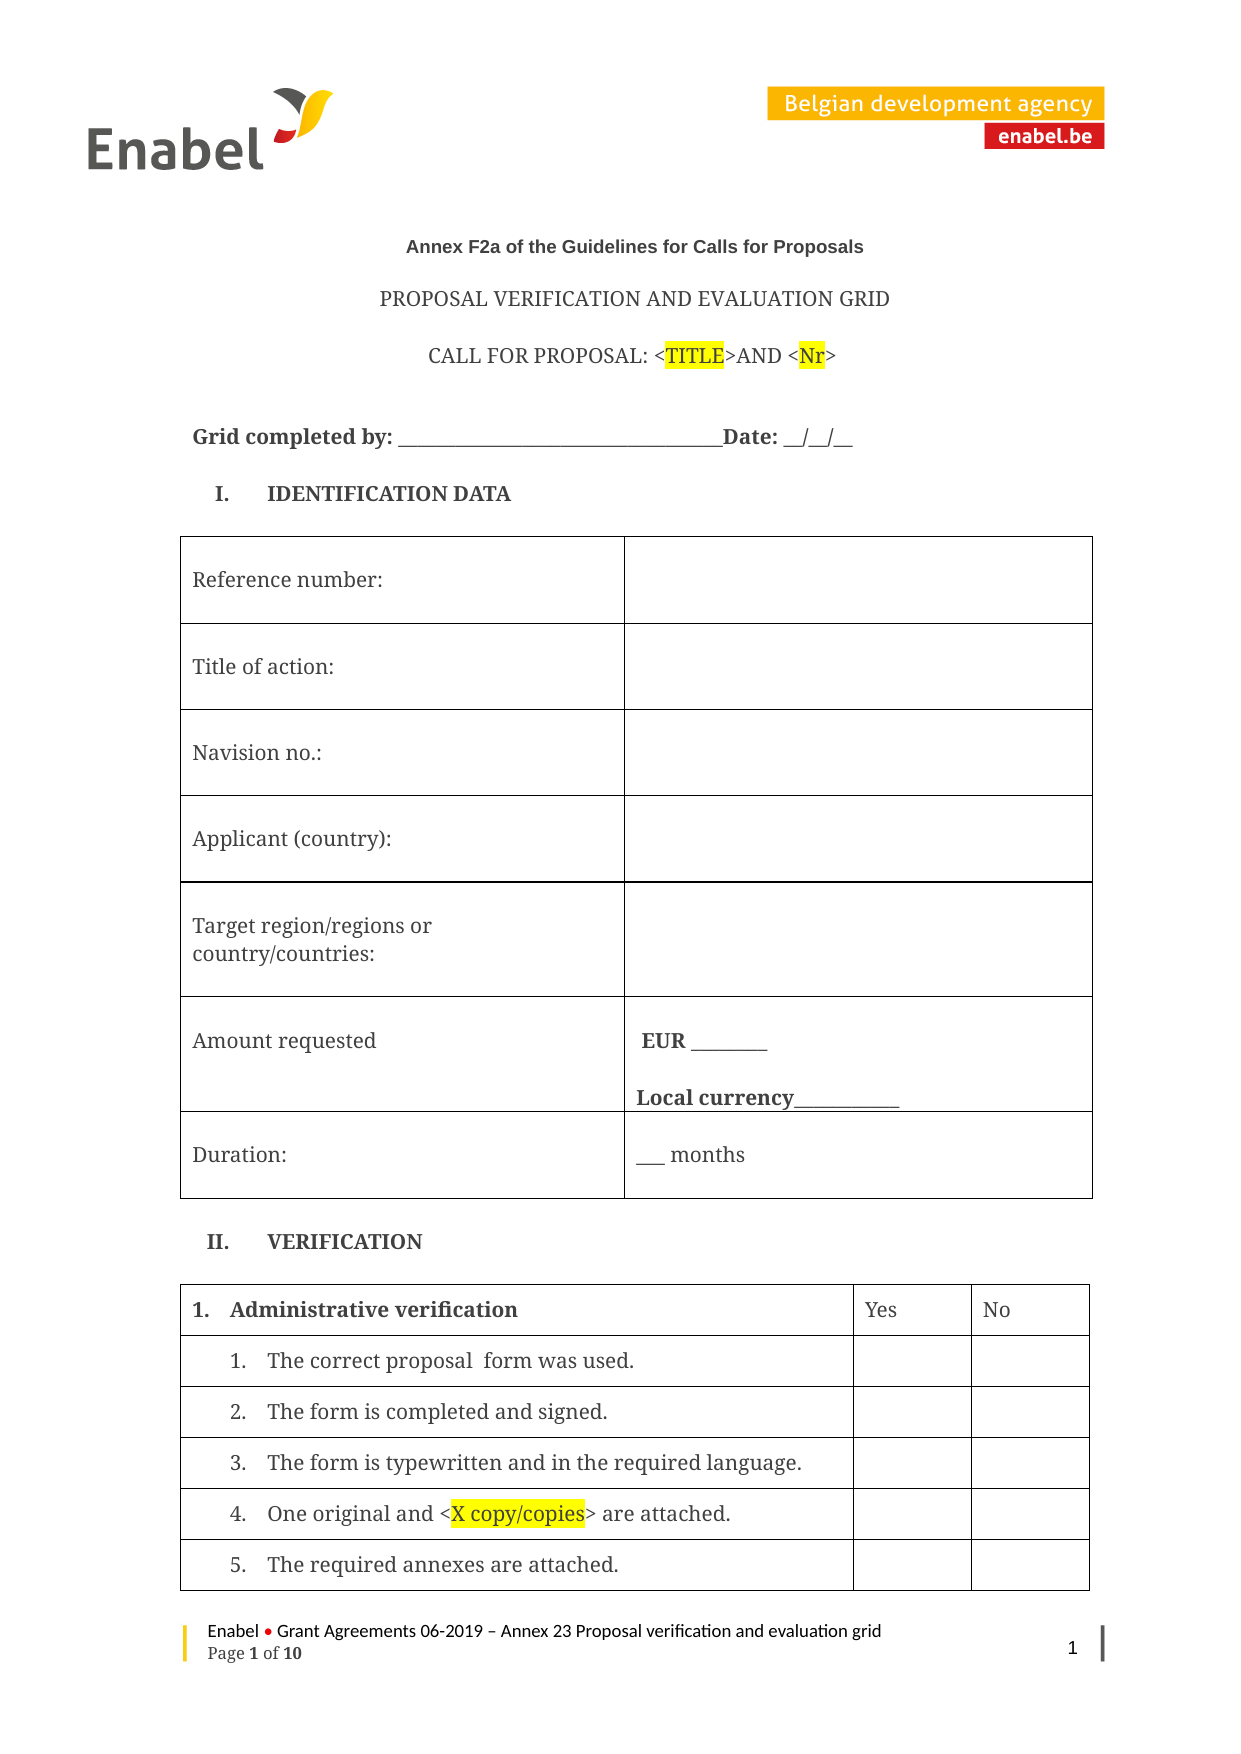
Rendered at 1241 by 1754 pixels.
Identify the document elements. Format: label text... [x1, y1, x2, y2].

table_cell One original and <X copy/copies> are attached. [181, 1489, 853, 1539]
table_cell [854, 1438, 971, 1488]
table_cell [854, 1336, 971, 1386]
text CALL FOR PROPOSAL: <TITLE>AND <Nr> [192, 341, 665, 369]
table_cell Amount requested [181, 997, 624, 1111]
table_cell [625, 796, 1092, 881]
text CALL FOR PROPOSAL: <TITLE>AND <Nr> [724, 341, 799, 369]
table_cell Target region/regions or country/countries: [181, 883, 624, 996]
picture [0, 0, 1239, 1749]
table_header Administrative verification [181, 1285, 853, 1335]
table_cell [972, 1489, 1089, 1539]
table_cell The correct proposal form was used. [181, 1336, 853, 1386]
table_cell [854, 1489, 971, 1539]
table_cell Title of action: [181, 624, 624, 709]
table_cell The required annexes are attached. [181, 1540, 853, 1590]
table_header Yes [854, 1285, 971, 1335]
table_cell [854, 1540, 971, 1590]
table_header No [972, 1285, 1089, 1335]
list VERIFICATION [229, 1227, 1078, 1255]
text Annex F2a of the Guidelines for Calls for Proposals [192, 236, 1078, 258]
text PROPOSAL verification and evaluation grid [192, 284, 1078, 313]
table_cell [972, 1336, 1089, 1386]
table_cell Applicant (country): [181, 796, 624, 881]
table_cell Navision no.: [181, 710, 624, 795]
table_header Reference number: [181, 537, 624, 622]
table_cell EUR ________ Local currency___________ [625, 997, 1092, 1111]
table_cell [625, 883, 1092, 996]
table_cell The form is completed and signed. [181, 1387, 853, 1437]
table_cell Duration: [181, 1112, 624, 1197]
table_cell [972, 1438, 1089, 1488]
table_cell ___ months [625, 1112, 1092, 1197]
table_cell [854, 1387, 971, 1437]
text Grid completed by: __________________________________Date: __/__/__ [192, 422, 1078, 451]
table_cell [625, 624, 1092, 709]
table_header [625, 537, 1092, 622]
table_cell [625, 710, 1092, 795]
table_cell The form is typewritten and in the required language. [181, 1438, 853, 1488]
table_cell [972, 1387, 1089, 1437]
list IDENTIFICATION DATA [229, 479, 1078, 508]
text CALL FOR PROPOSAL: <TITLE>AND <Nr> [825, 341, 1078, 369]
table_cell [972, 1540, 1089, 1590]
